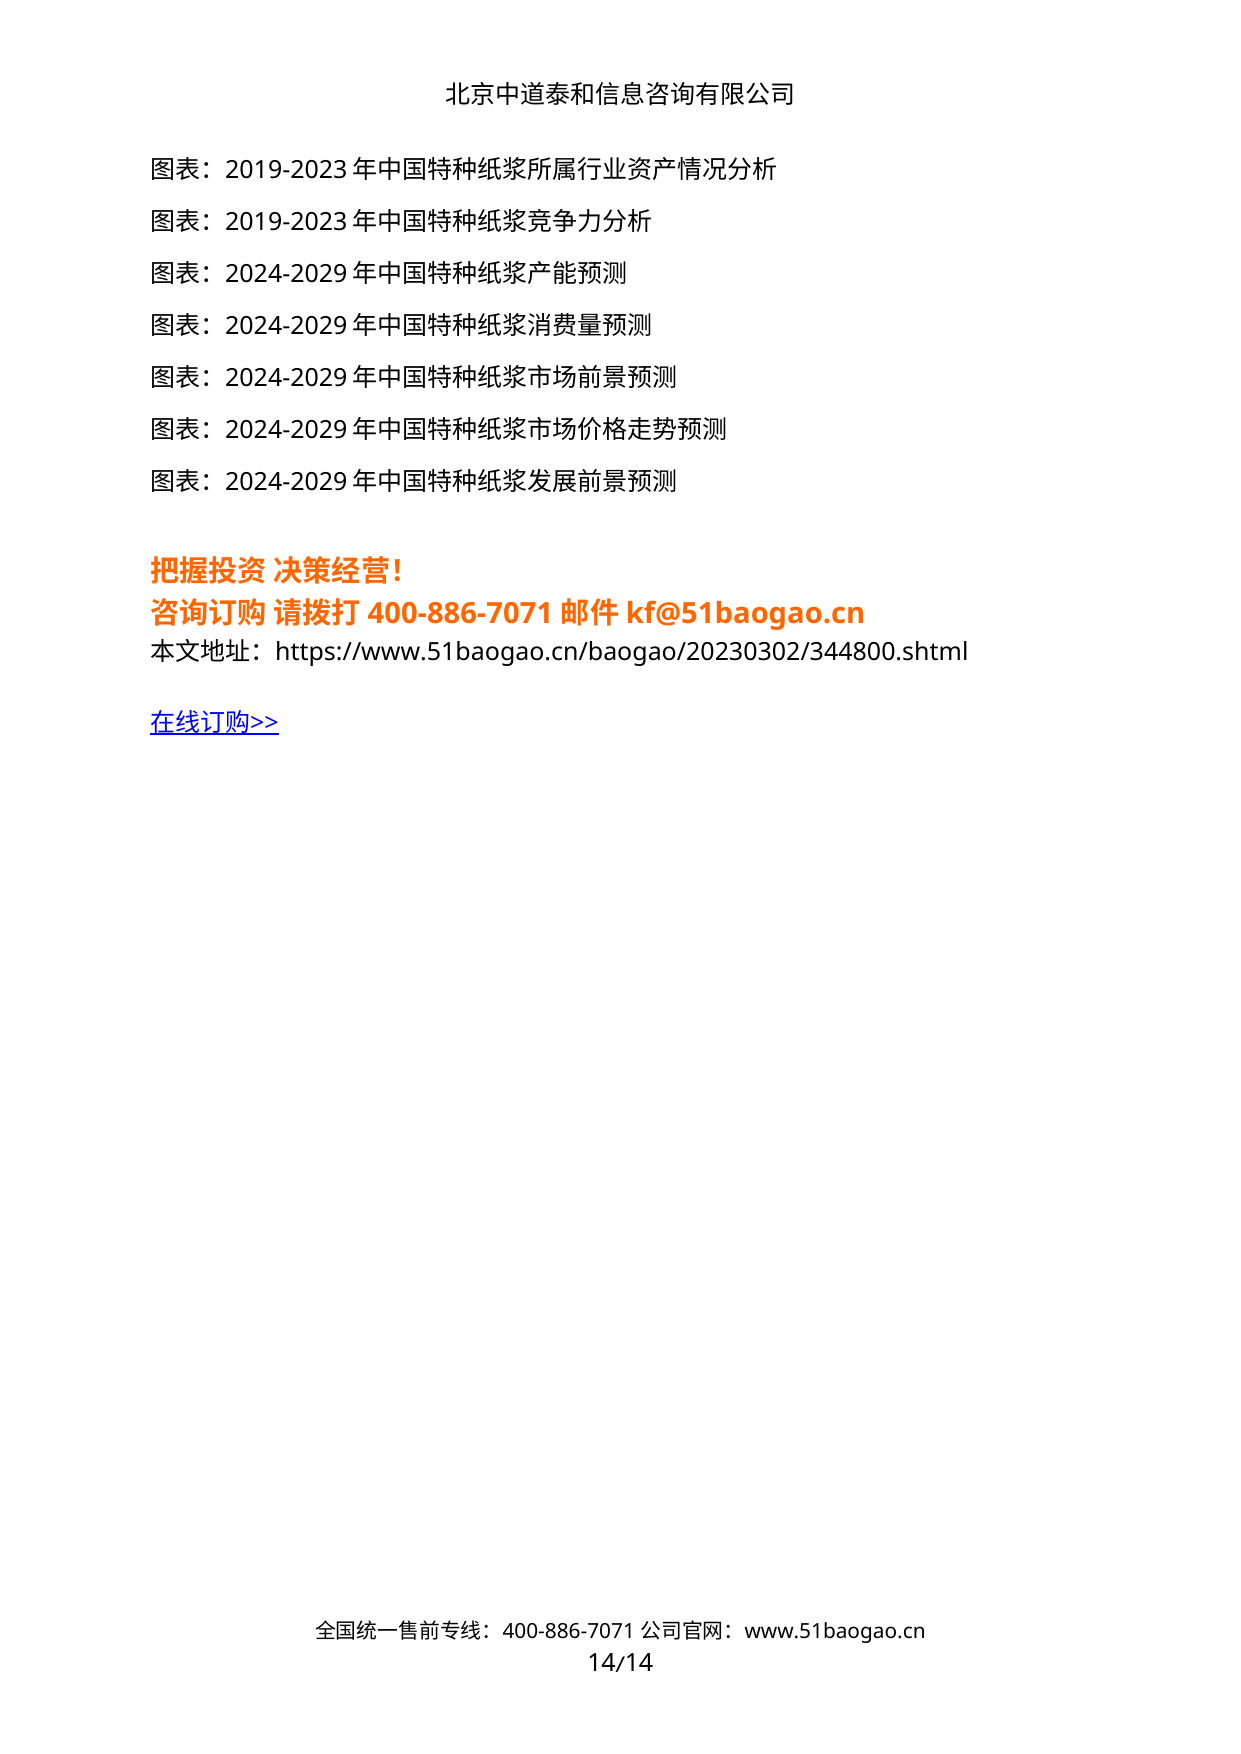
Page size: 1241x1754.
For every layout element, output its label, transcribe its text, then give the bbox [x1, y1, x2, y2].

text 图表：2019-2023年中国特种纸浆竞争力分析 [150, 202, 1090, 238]
text 图表：2024-2029年中国特种纸浆产能预测 [150, 254, 1090, 290]
text 图表：2024-2029年中国特种纸浆市场前景预测 [150, 357, 1090, 394]
text 图表：2019-2023年中国特种纸浆所属行业资产情况分析 [150, 150, 1090, 186]
text 图表：2024-2029年中国特种纸浆市场价格走势预测 [150, 409, 1090, 446]
text 图表：2024-2029年中国特种纸浆消费量预测 [150, 306, 1090, 342]
text 图表：2024-2029年中国特种纸浆发展前景预测 [150, 461, 1090, 497]
text 在线订购>> [150, 668, 1090, 738]
text 把握投资 决策经营！咨询订购 请拨打 400-886-7071 邮件 kf@51baogao.cn本文地址：https://www.51baogao.cn/baogao/20230302/344800.shtml [150, 513, 1090, 668]
